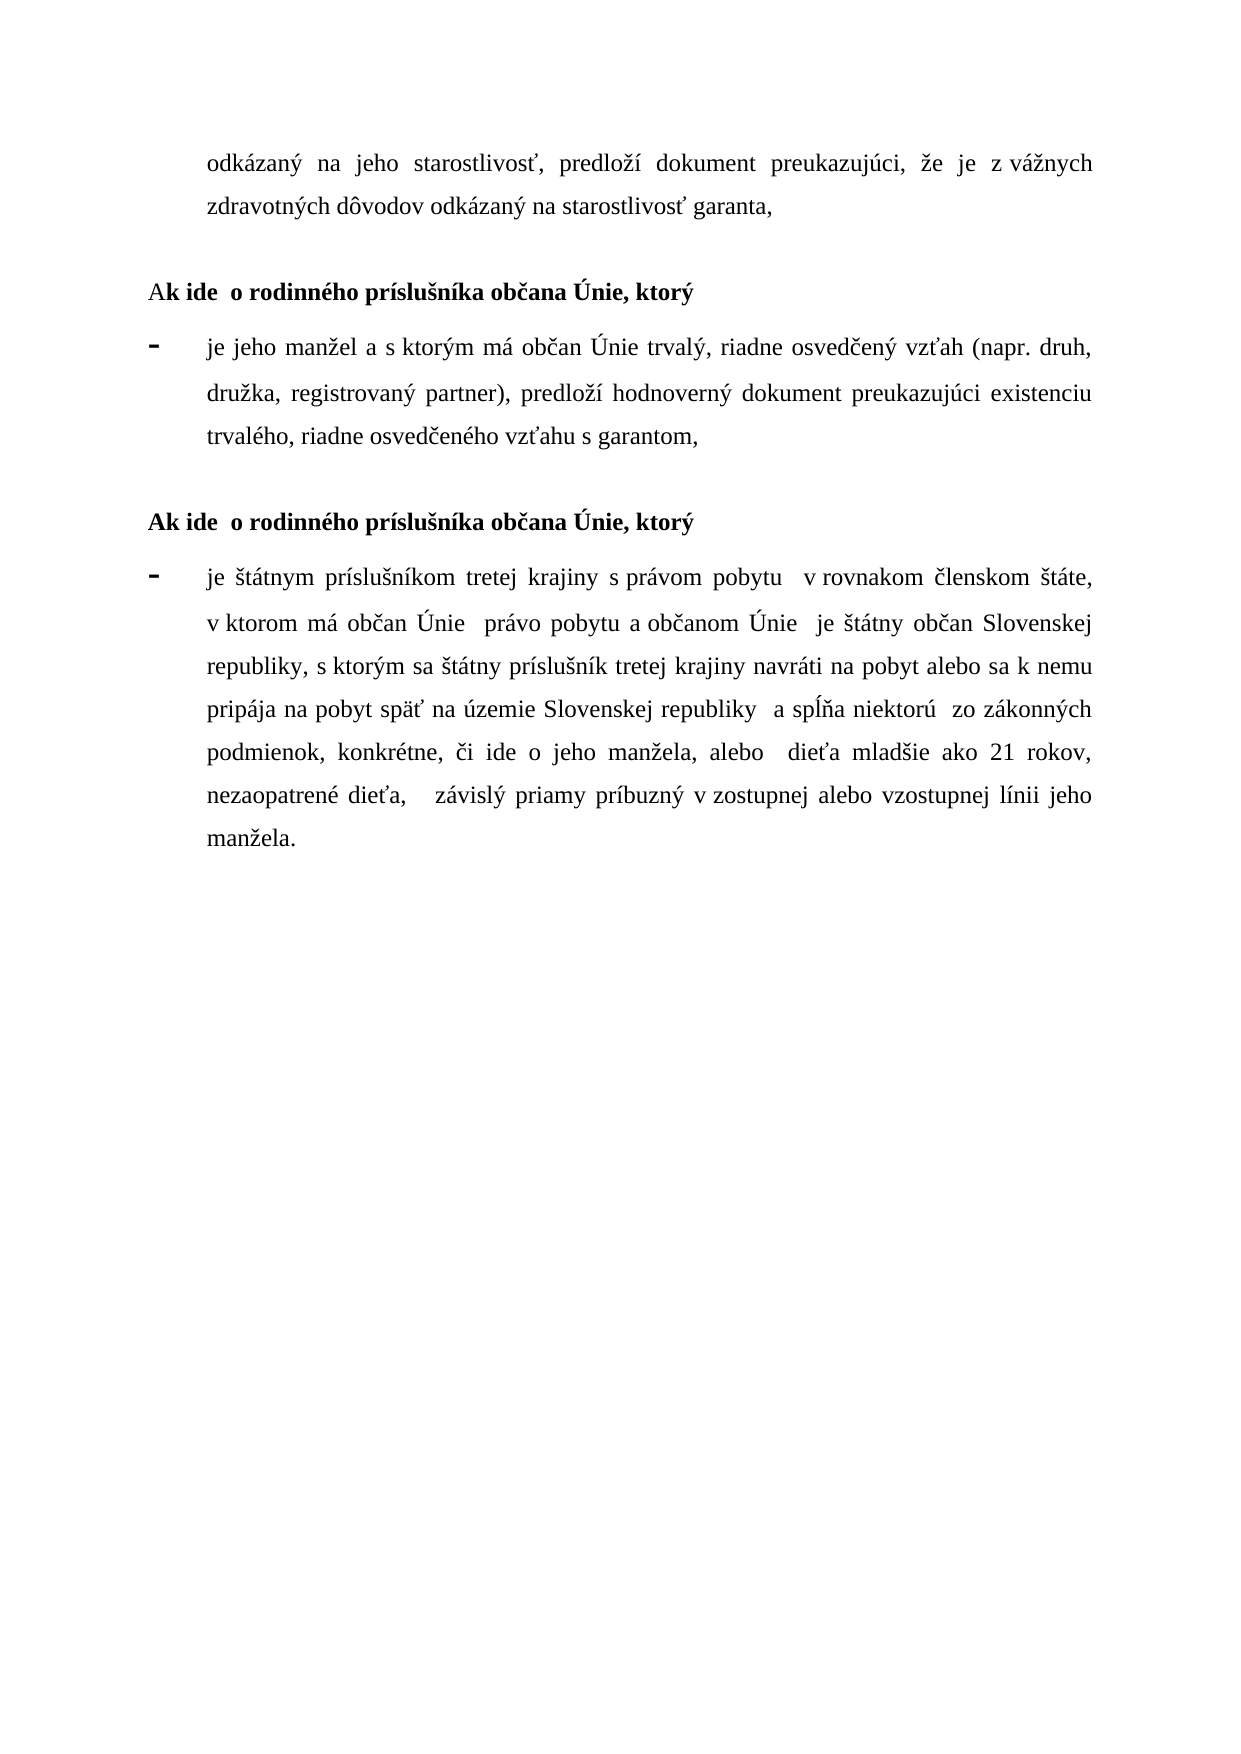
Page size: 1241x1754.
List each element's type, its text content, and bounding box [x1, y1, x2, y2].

list je štátnym príslušníkom tretej krajiny s právom pobytu v rovnakom členskom štáte, v ktorom má občan Únie právo pobytu a občanom Únie je štátny občan Slovenskej republiky, s ktorým sa štátny príslušník tretej krajiny navráti na pobyt alebo sa k nemu pripája na pobyt späť na územie Slovenskej republiky a spĺňa niektorú zo zákonných podmienok, konkrétne, či ide o jeho manžela, alebo dieťa mladšie ako 21 rokov, nezaopatrené dieťa, závislý priamy príbuzný v zostupnej alebo vzostupnej línii jeho manžela. [148, 550, 1093, 852]
list je jeho manžel a s ktorým má občan Únie trvalý, riadne osvedčený vzťah (napr. druh, družka, registrovaný partner), predloží hodnoverný dokument preukazujúci existenciu trvalého, riadne osvedčeného vzťahu s garantom, [148, 320, 1093, 449]
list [148, 148, 1093, 219]
text Ak ide o rodinného príslušníka občana Únie, ktorý [148, 507, 1093, 536]
text Ak ide o rodinného príslušníka občana Únie, ktorý [148, 277, 1093, 306]
